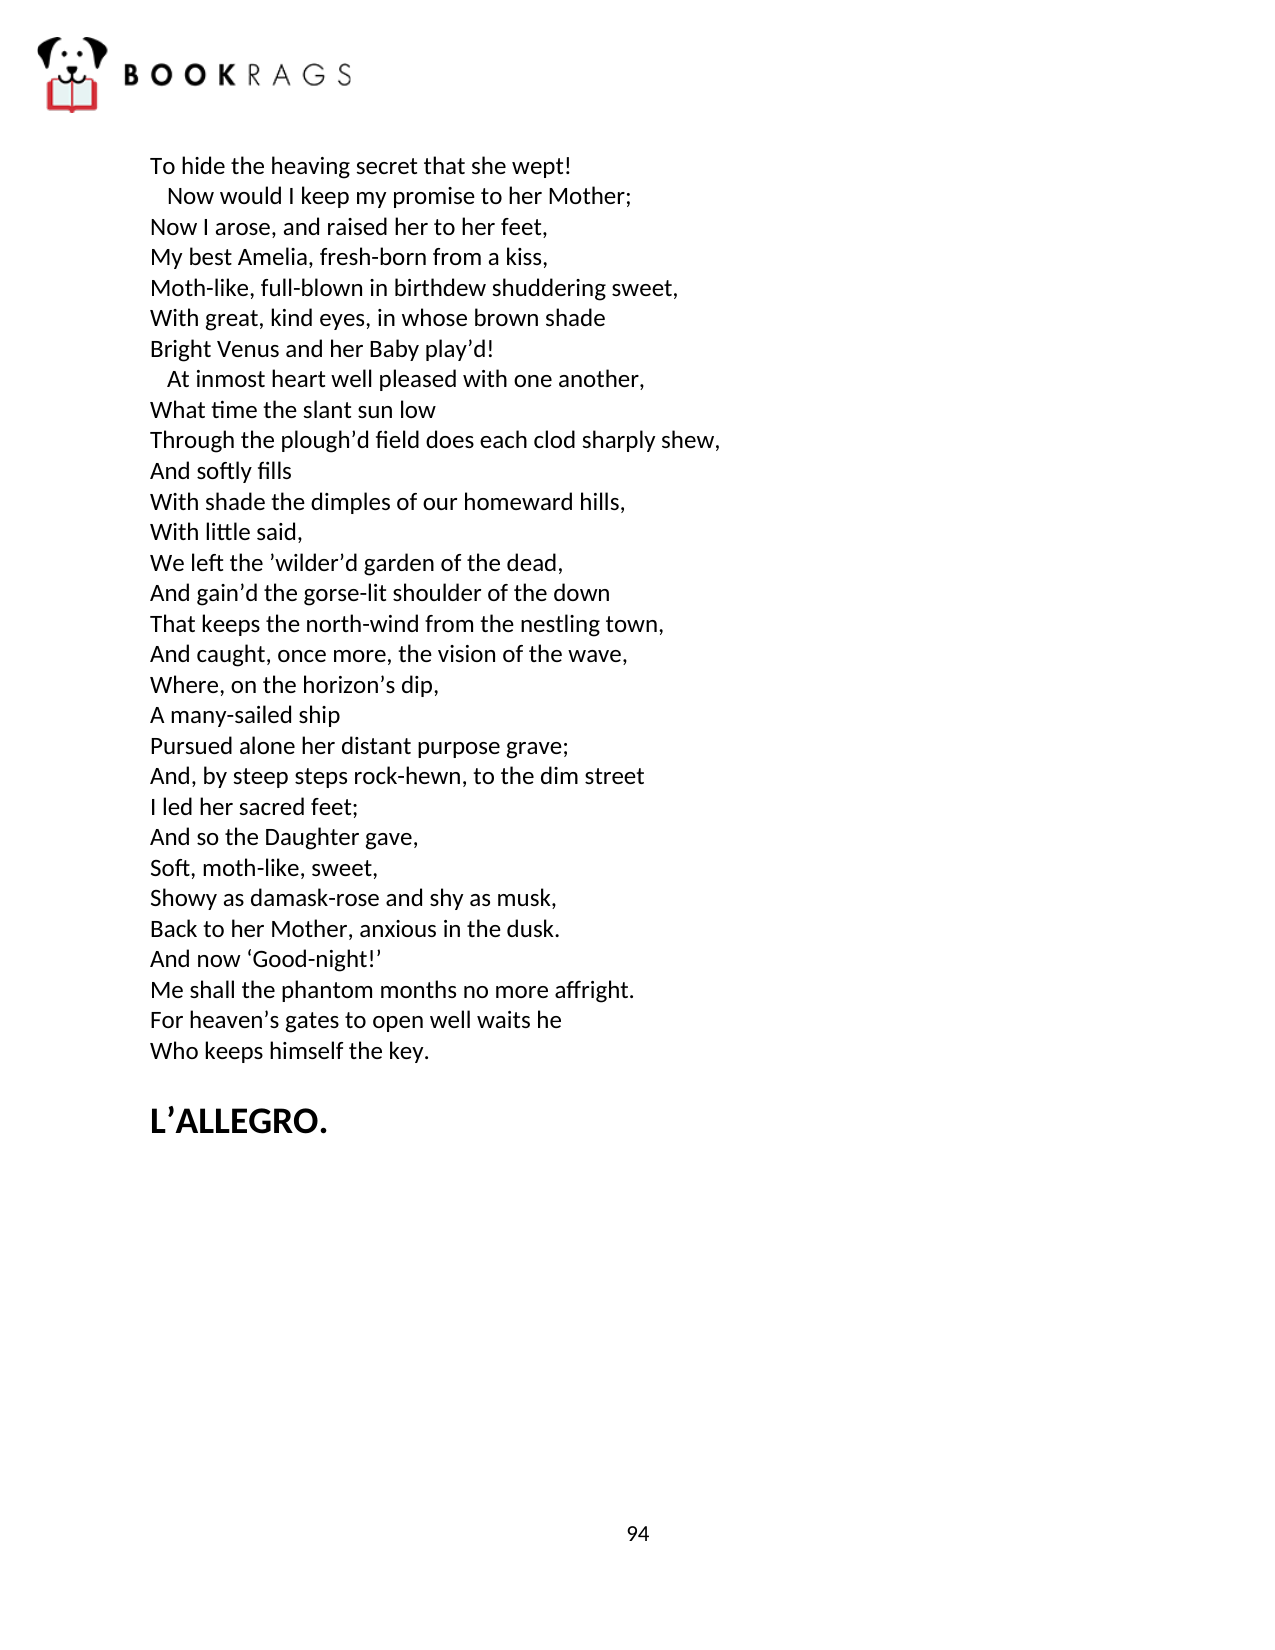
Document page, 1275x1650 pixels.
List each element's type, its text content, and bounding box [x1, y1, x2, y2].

picture [37, 37, 351, 113]
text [150, 150, 1125, 1066]
text L’ALLEGRO. [150, 1097, 1125, 1143]
